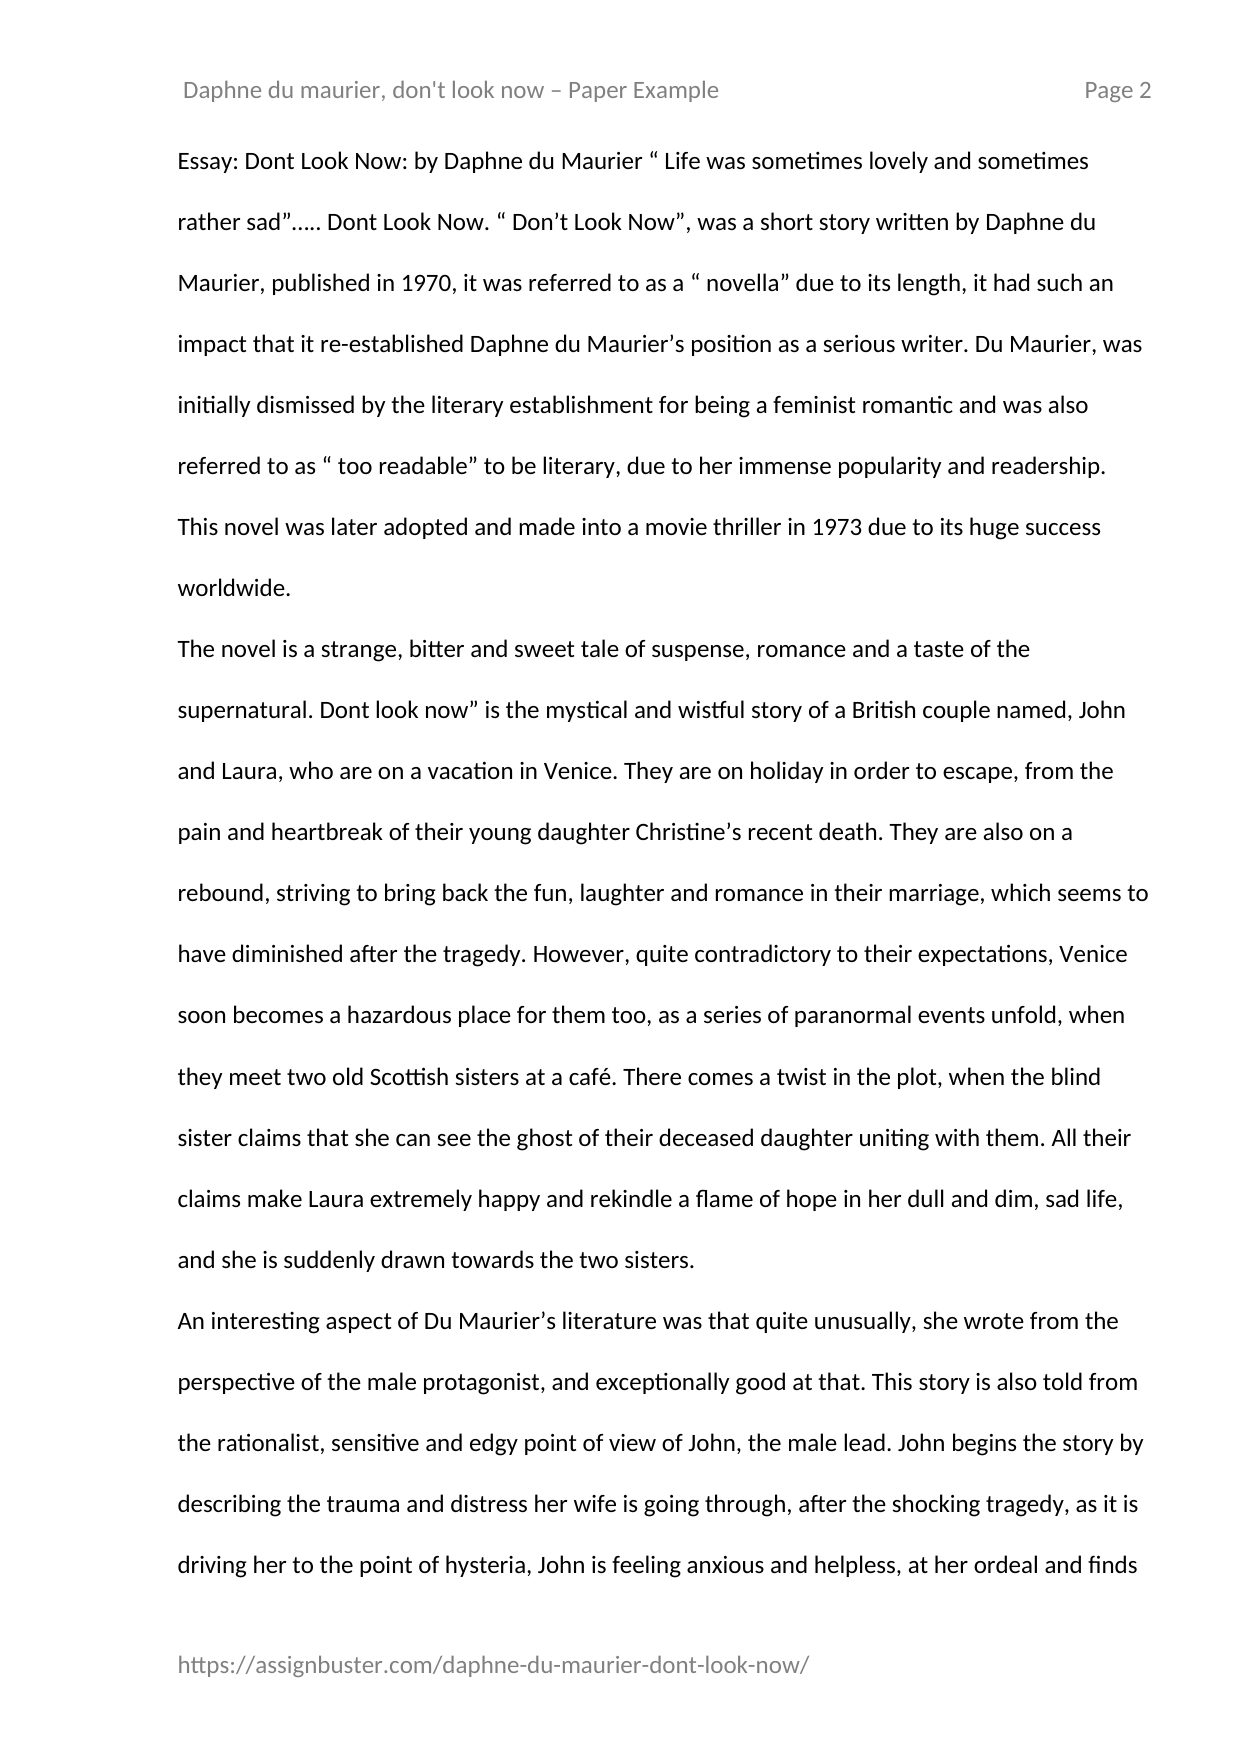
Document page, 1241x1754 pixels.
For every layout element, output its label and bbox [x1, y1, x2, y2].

text [177, 145, 1152, 1579]
